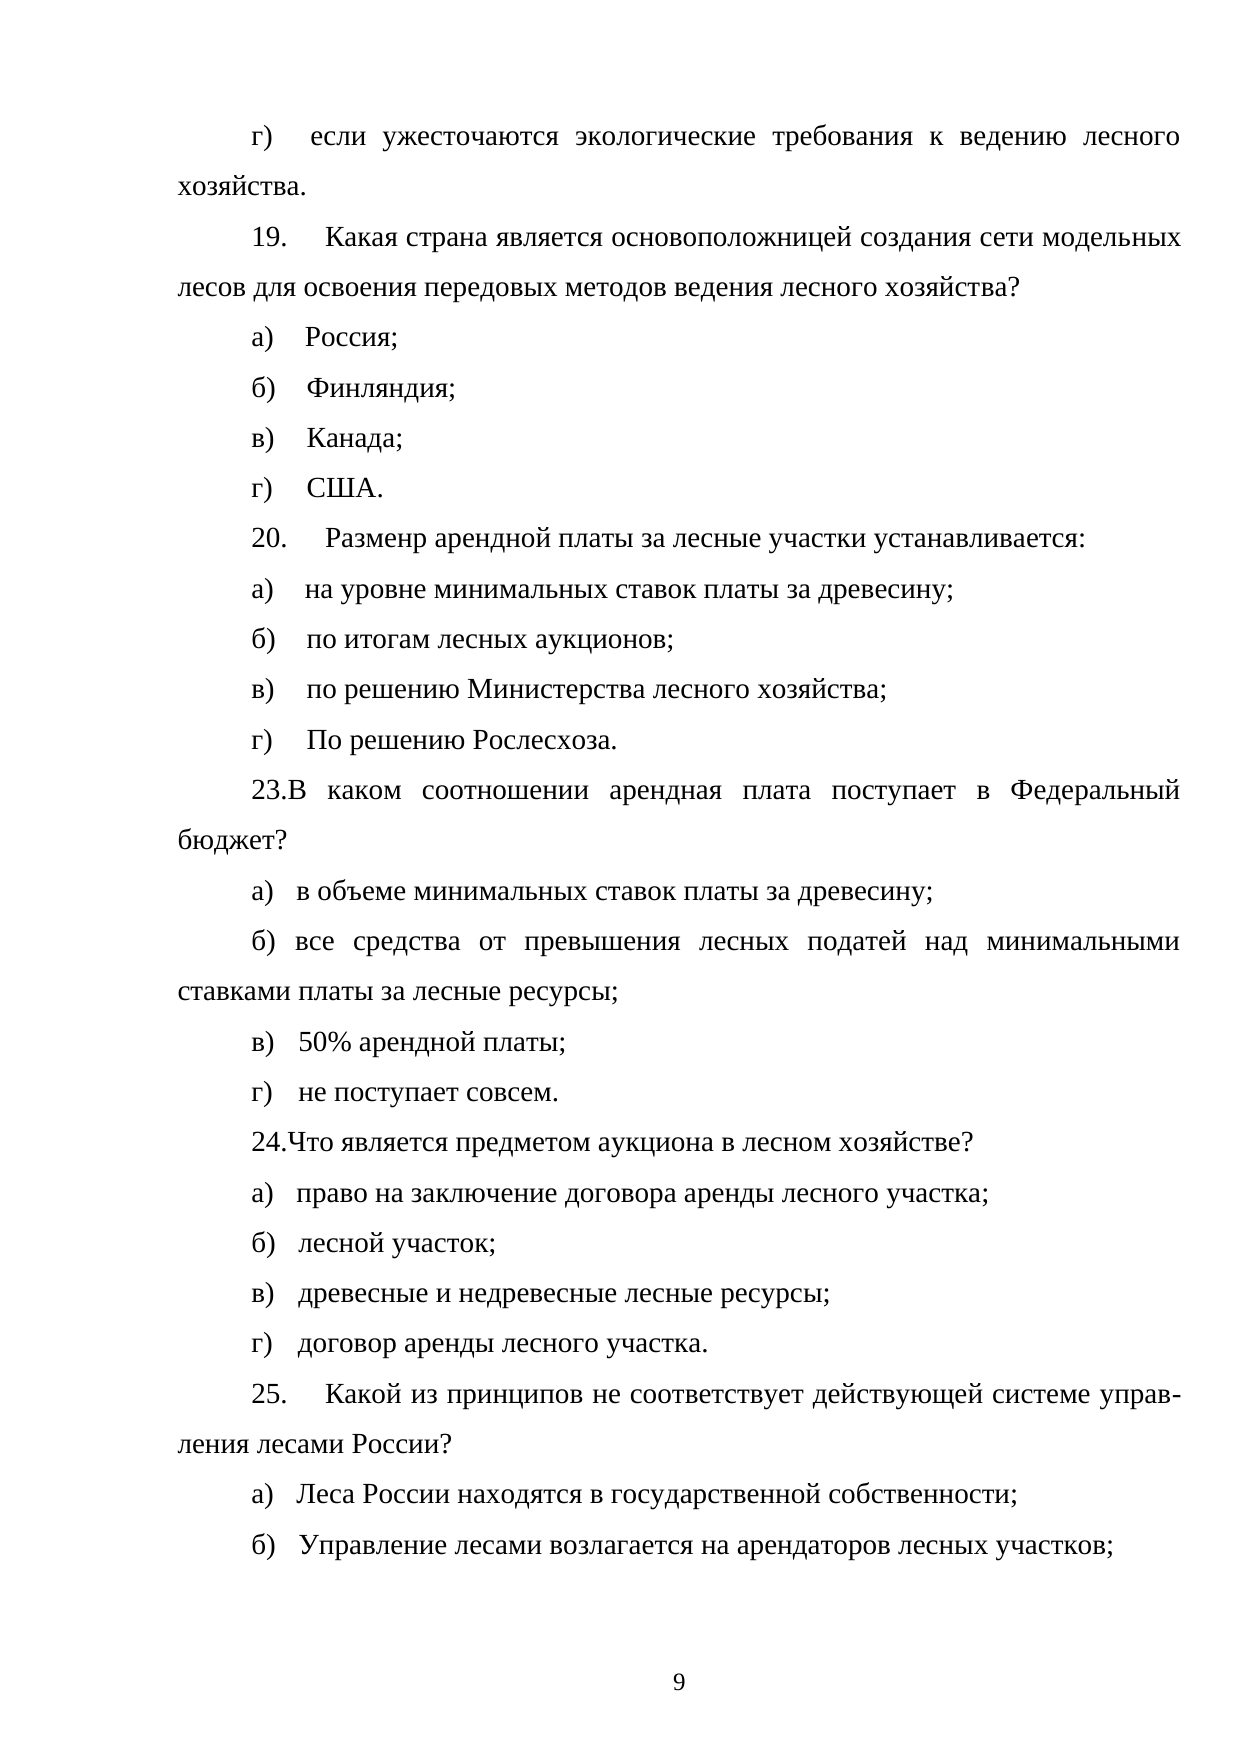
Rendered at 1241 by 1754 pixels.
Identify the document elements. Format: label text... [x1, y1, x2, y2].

text 24.Что является предметом аукциона в лесном хозяйстве? [177, 1124, 1181, 1158]
text а) на уровне минимальных ставок платы за древесину; [177, 571, 1181, 604]
text г) не поступает совсем. [177, 1074, 1181, 1108]
text в) 50% арендной платы; [177, 1024, 1181, 1057]
text г) договор аренды лесного участка. [177, 1326, 1181, 1359]
text б) все средства от превышения лесных податей над минимальными ставками платы за лесные ресурсы; [177, 923, 1181, 1007]
text г) если ужесточаются экологические требования к ведению лесного хозяйства. [177, 118, 1181, 202]
text в) по решению Министерства лесного хозяйства; [177, 672, 1181, 705]
text б) лесной участок; [177, 1225, 1181, 1258]
list Какая страна является основоположницей создания сети модельных лесов для освоения передовых методов ведения лесного хозяйства? [177, 219, 1181, 303]
list Разменр арендной платы за лесные участки устанавливается: [177, 521, 1181, 554]
text а) право на заключение договора аренды лесного участка; [177, 1175, 1181, 1208]
text б) по итогам лесных аукционов; [177, 621, 1181, 655]
text б) Финляндия; [177, 370, 1181, 403]
text в) Канада; [177, 420, 1181, 453]
text а) Леса России находятся в государственной собственности; [177, 1477, 1181, 1510]
text 23.В каком соотношении арендная плата поступает в Федеральный бюджет? [177, 772, 1181, 856]
text б) Управление лесами возлагается на арендаторов лесных участков; [177, 1527, 1181, 1560]
text в) древесные и недревесные лесные ресурсы; [177, 1275, 1181, 1309]
text г) США. [177, 470, 1181, 504]
text а) Россия; [177, 319, 1181, 353]
text а) в объеме минимальных ставок платы за древесину; [177, 873, 1181, 906]
list Какой из принципов не соответствует действующей системе управления лесами России? [177, 1376, 1181, 1460]
text г) По решению Рослесхоза. [177, 722, 1181, 755]
